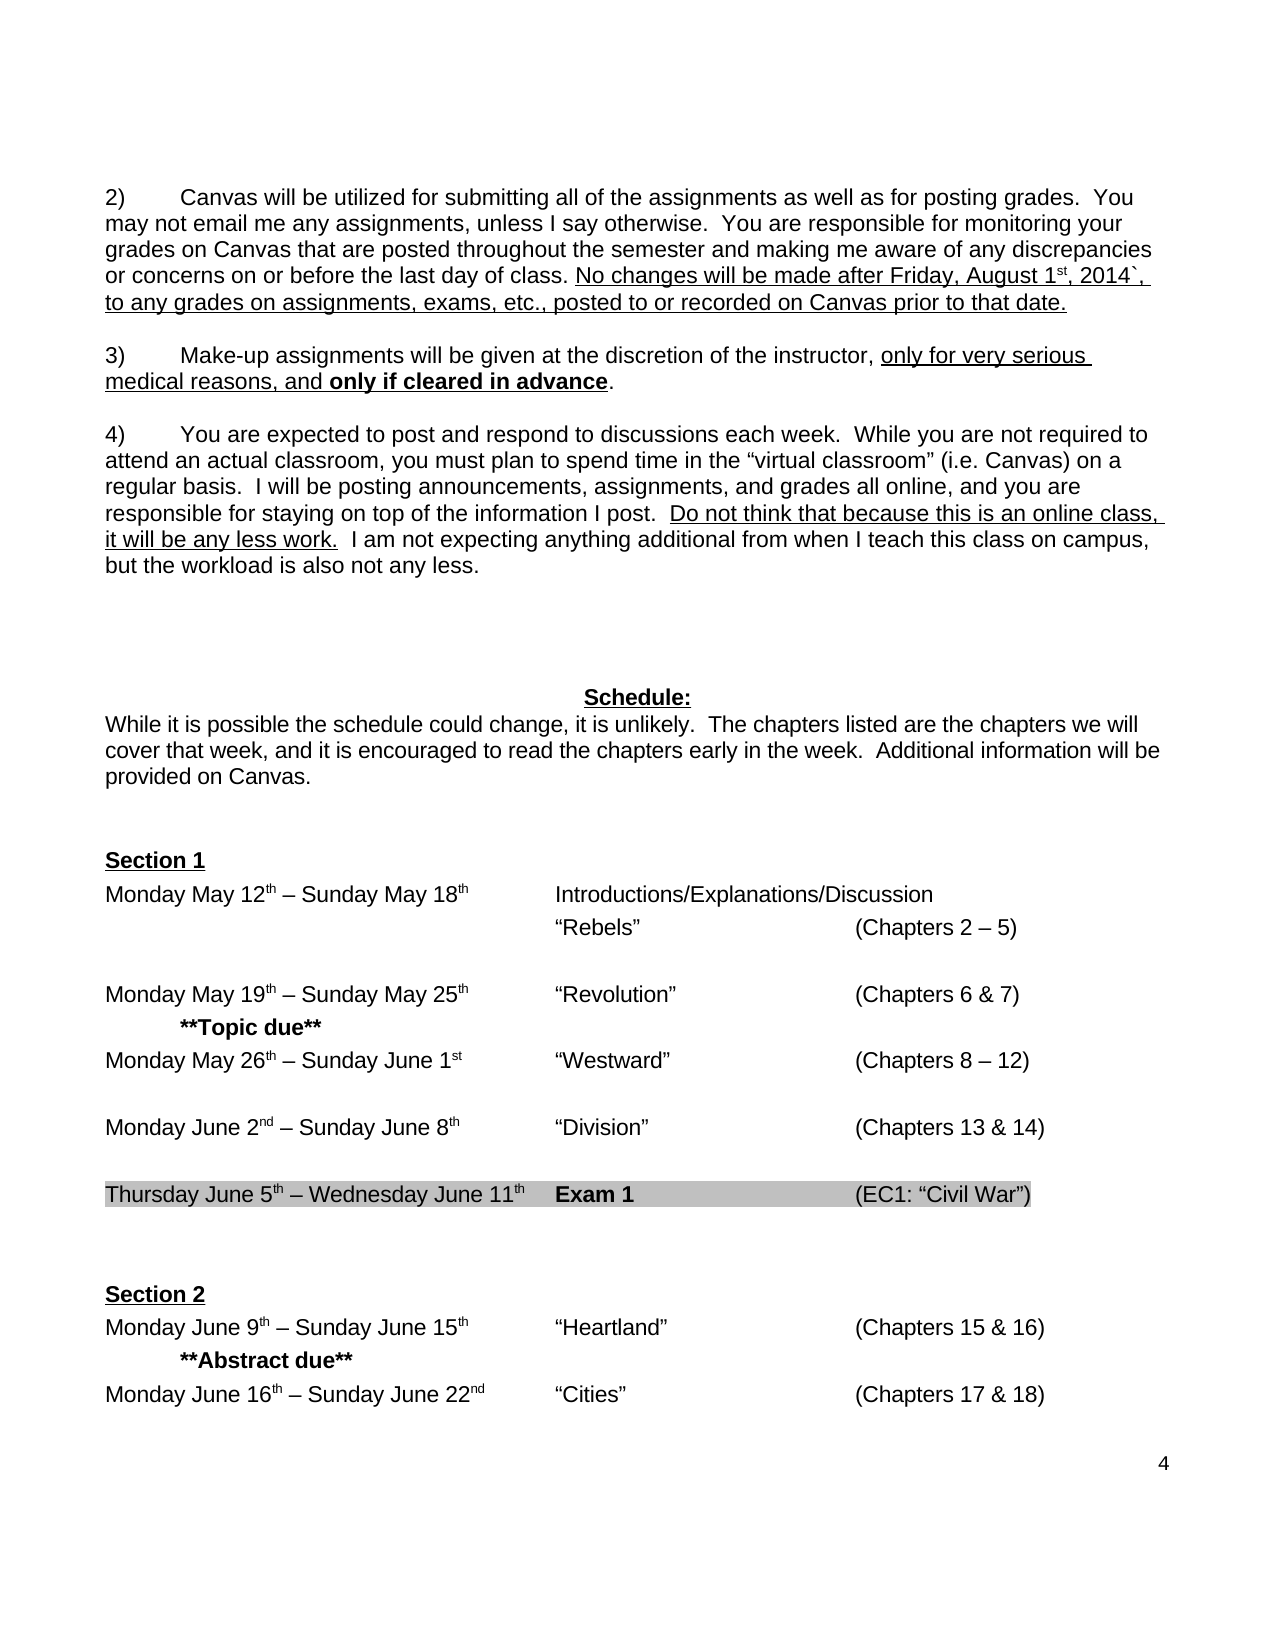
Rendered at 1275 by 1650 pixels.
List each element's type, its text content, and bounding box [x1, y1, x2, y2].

text Section 2 [105, 1276, 1170, 1309]
text **Abstract due** [105, 1342, 1170, 1376]
text Section 1 [105, 842, 1170, 876]
text Monday June 9th – Sunday June 15th “Heartland” (Chapters 15 & 16) [105, 1309, 1170, 1342]
text 2) Canvas will be utilized for submitting all of the assignments as well as for posting grades. You may not email me any assignments, unless I say otherwise. You are responsible for monitoring your grades on Canvas that are posted throughout the semester and making me aware of any discrepancies or concerns on or before the last day of class. No changes will be made after Friday, August 1st, 2014`, to any grades on assignments, exams, etc., posted to or recorded on Canvas prior to that date. [105, 183, 1170, 315]
text While it is possible the schedule could change, it is unlikely. The chapters listed are the chapters we will cover that week, and it is encouraged to read the chapters early in the week. Additional information will be provided on Canvas. [105, 711, 1170, 789]
text Monday May 26th – Sunday June 1st “Westward” (Chapters 8 – 12) [105, 1042, 1170, 1076]
text “Rebels” (Chapters 2 – 5) [105, 909, 1170, 942]
text Monday May 19th – Sunday May 25th “Revolution” (Chapters 6 & 7) [105, 976, 1170, 1009]
text 3) Make-up assignments will be given at the discretion of the instructor, only for very serious medical reasons, and only if cleared in advance. [105, 342, 1170, 394]
text Monday May 12th – Sunday May 18th Introductions/Explanations/Discussion [105, 876, 1170, 909]
text Monday June 16th – Sunday June 22nd “Cities” (Chapters 17 & 18) [105, 1376, 1170, 1409]
text **Topic due** [105, 1009, 1170, 1042]
text Schedule: [105, 684, 1170, 711]
text Monday June 2nd – Sunday June 8th “Division” (Chapters 13 & 14) [105, 1109, 1170, 1142]
text Thursday June 5th – Wednesday June 11th Exam 1 (EC1: “Civil War”) [105, 1176, 1170, 1209]
text 4) You are expected to post and respond to discussions each week. While you are not required to attend an actual classroom, you must plan to spend time in the “virtual classroom” (i.e. Canvas) on a regular basis. I will be posting announcements, assignments, and grades all online, and you are responsible for staying on top of the information I post. Do not think that because this is an online class, it will be any less work. I am not expecting anything additional from when I teach this class on campus, but the workload is also not any less. [105, 421, 1170, 579]
